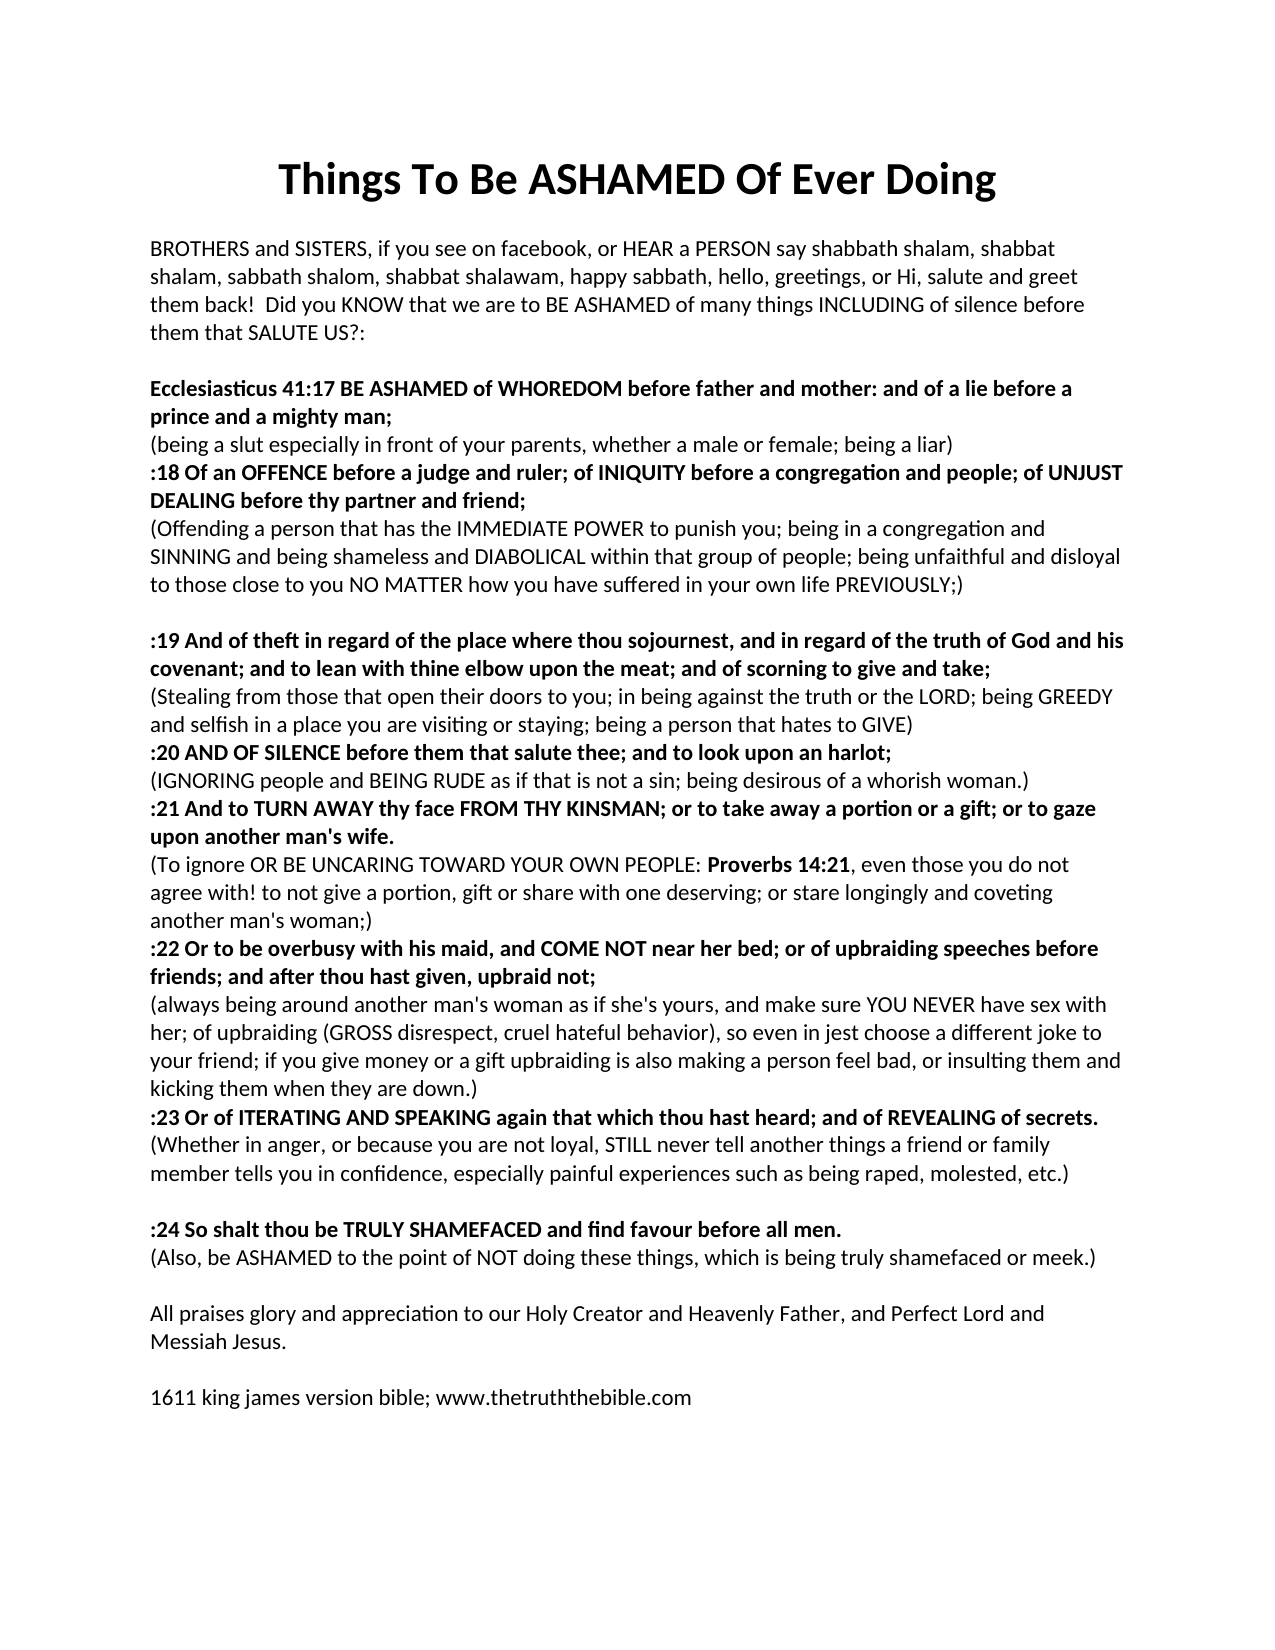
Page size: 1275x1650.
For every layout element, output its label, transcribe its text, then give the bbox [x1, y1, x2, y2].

text (Also, be ASHAMED to the point of NOT doing these things, which is being truly shamefaced or meek.) [150, 1243, 1125, 1271]
text :20 AND OF SILENCE before them that salute thee; and to look upon an harlot; [150, 738, 1125, 766]
text :21 And to TURN AWAY thy face FROM THY KINSMAN; or to take away a portion or a gift; or to gaze upon another man's wife. [150, 794, 1125, 850]
text :23 Or of ITERATING AND SPEAKING again that which thou hast heard; and of REVEALING of secrets. [150, 1103, 1125, 1131]
text All praises glory and appreciation to our Holy Creator and Heavenly Father, and Perfect Lord and Messiah Jesus. [150, 1299, 1125, 1355]
text (Stealing from those that open their doors to you; in being against the truth or the LORD; being GREEDY and selfish in a place you are visiting or staying; being a person that hates to GIVE) [150, 682, 1125, 738]
text :19 And of theft in regard of the place where thou sojournest, and in regard of the truth of God and his covenant; and to lean with thine elbow upon the meat; and of scorning to give and take; [150, 626, 1125, 682]
text (always being around another man's woman as if she's yours, and make sure YOU NEVER have sex with her; of upbraiding (GROSS disrespect, cruel hateful behavior), so even in jest choose a different joke to your friend; if you give money or a gift upbraiding is also making a person feel bad, or insulting them and kicking them when they are down.) [150, 991, 1125, 1103]
text (being a slut especially in front of your parents, whether a male or female; being a liar) [150, 430, 1125, 458]
text (To ignore OR BE UNCARING TOWARD YOUR OWN PEOPLE: Proverbs 14:21, even those you do not agree with! to not give a portion, gift or share with one deserving; or stare longingly and coveting another man's woman;) [150, 850, 1125, 934]
text :18 Of an OFFENCE before a judge and ruler; of INIQUITY before a congregation and people; of UNJUST DEALING before thy partner and friend; [150, 458, 1125, 514]
text Ecclesiasticus 41:17 BE ASHAMED of WHOREDOM before father and mother: and of a lie before a prince and a mighty man; [150, 374, 1125, 430]
text :24 So shalt thou be TRULY SHAMEFACED and find favour before all men. [150, 1215, 1125, 1243]
text BROTHERS and SISTERS, if you see on facebook, or HEAR a PERSON say shabbath shalam, shabbat shalam, sabbath shalom, shabbat shalawam, happy sabbath, hello, greetings, or Hi, salute and greet them back! Did you KNOW that we are to BE ASHAMED of many things INCLUDING of silence before them that SALUTE US?: [150, 234, 1125, 346]
text (IGNORING people and BEING RUDE as if that is not a sin; being desirous of a whorish woman.) [150, 766, 1125, 794]
text (Whether in anger, or because you are not loyal, STILL never tell another things a friend or family member tells you in confidence, especially painful experiences such as being raped, molested, etc.) [150, 1131, 1125, 1187]
text Things To Be ASHAMED Of Ever Doing [150, 150, 1125, 206]
text 1611 king james version bible; www.thetruththebible.com [150, 1383, 1125, 1411]
text :22 Or to be overbusy with his maid, and COME NOT near her bed; or of upbraiding speeches before friends; and after thou hast given, upbraid not; [150, 934, 1125, 991]
text (Offending a person that has the IMMEDIATE POWER to punish you; being in a congregation and SINNING and being shameless and DIABOLICAL within that group of people; being unfaithful and disloyal to those close to you NO MATTER how you have suffered in your own life PREVIOUSLY;) [150, 514, 1125, 598]
